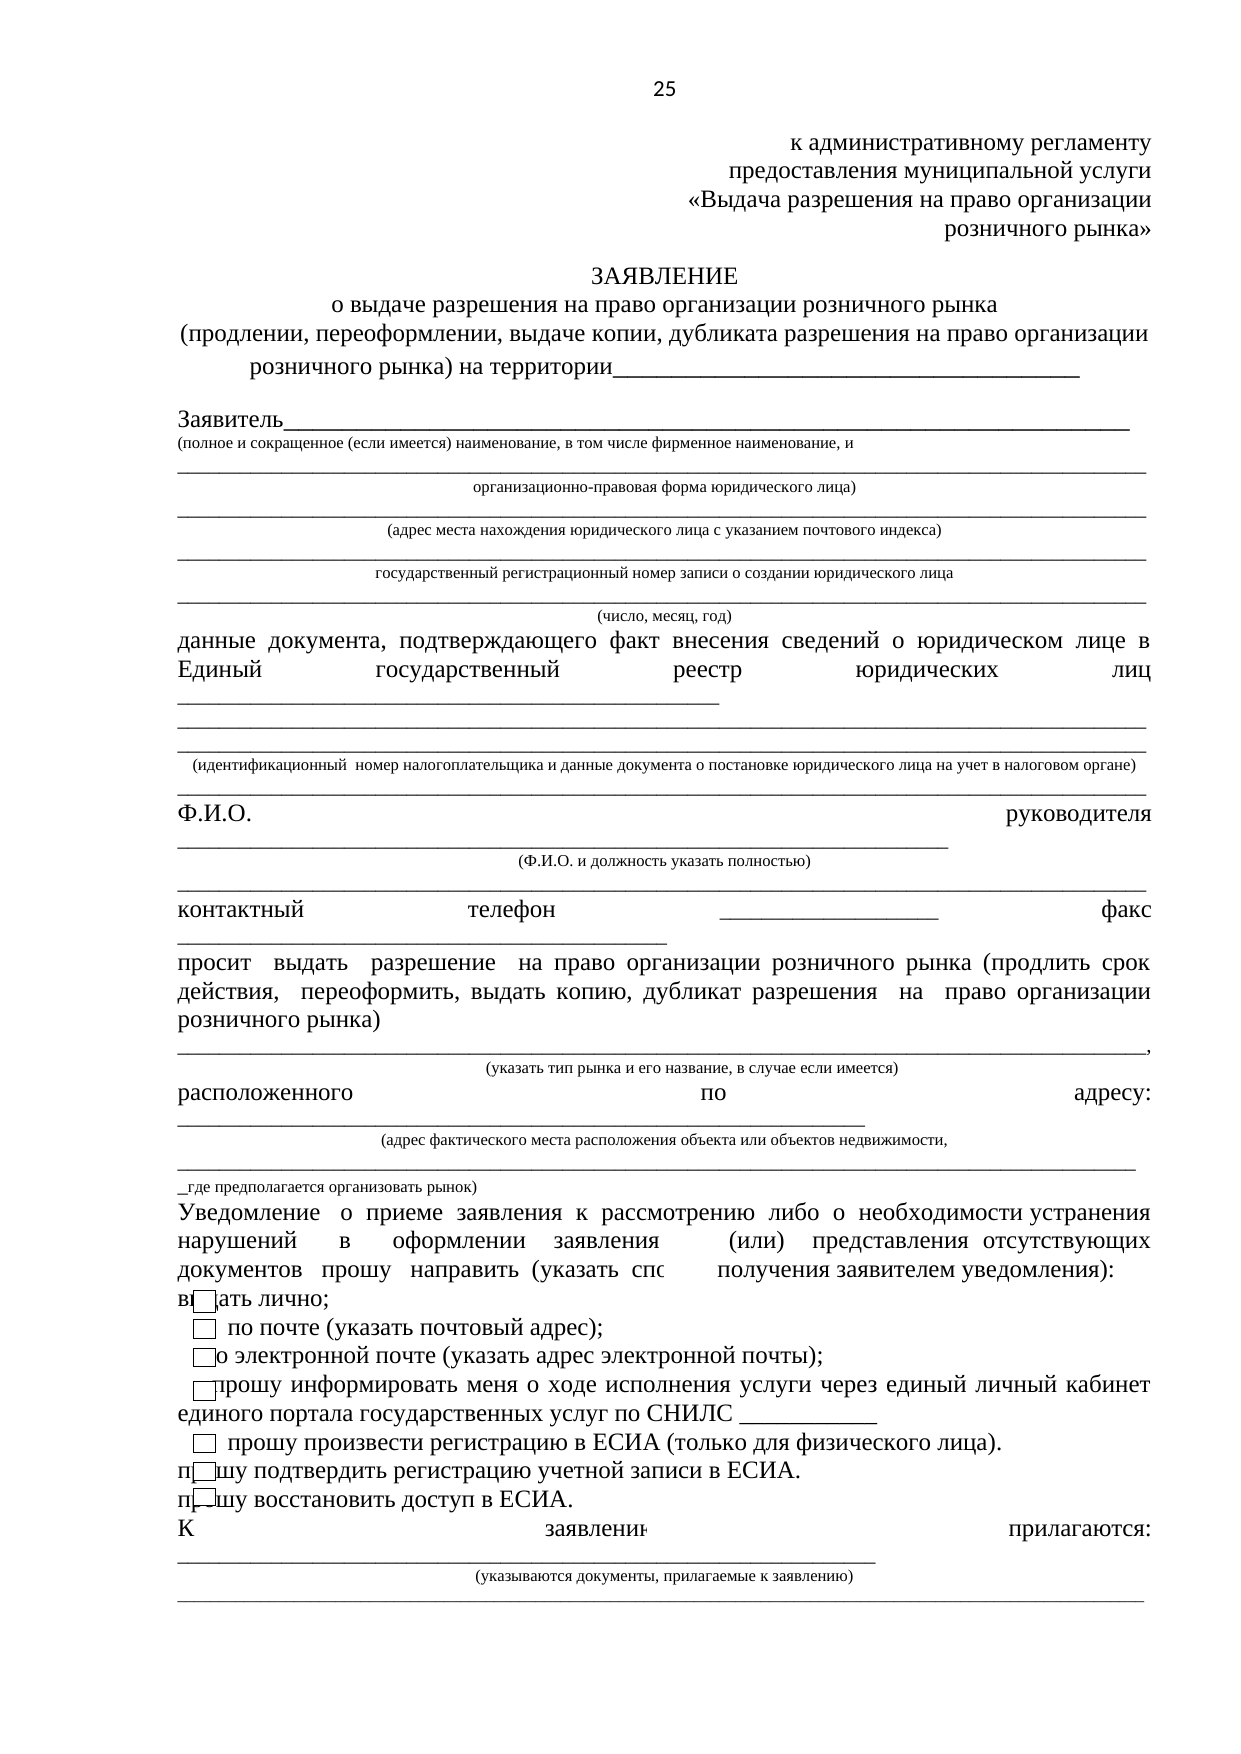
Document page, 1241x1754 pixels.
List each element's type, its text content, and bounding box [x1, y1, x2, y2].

text розничного рынка» [177, 213, 1152, 242]
text _____________________________________________________________________________________________ [177, 539, 1152, 563]
text ЗАЯВЛЕНИЕ [177, 261, 1152, 289]
text Уведомление о приеме заявления к рассмотрению либо о необходимости устранения нарушений в оформлении заявления и (или) представления отсутствующих документов прошу направить (указать способ получения заявителем уведомления): [177, 1197, 1152, 1283]
text _____________________________________________________________________________________________ [177, 496, 1152, 520]
text прошу подтвердить регистрацию учетной записи в ЕСИА. [177, 1455, 1152, 1484]
text (Ф.И.О. и должность указать полностью) [177, 851, 1152, 870]
text (полное и сокращенное (если имеется) наименование, в том числе фирменное наименование, и [177, 433, 1152, 452]
text (идентификационный номер налогоплательщика и данные документа о постановке юридического лица на учет в налоговом органе) [177, 755, 1152, 774]
text (адрес места нахождения юридического лица с указанием почтового индекса) [177, 520, 1152, 539]
text _____________________________________________________________________________________________, [177, 1033, 1152, 1057]
text (указать тип рынка и его название, в случае если имеется) [177, 1057, 1152, 1077]
text данные документа, подтверждающего факт внесения сведений о юридическом лице в Единый государственный реестр юридических лиц ____________________________________________________ [177, 625, 1152, 707]
text (адрес фактического места расположения объекта или объектов недвижимости, [177, 1129, 1152, 1148]
text к административному регламенту [177, 127, 1152, 155]
text Заявитель__________________________________________________________ [177, 400, 1152, 433]
text (число, месяц, год) [177, 606, 1152, 625]
text прошу произвести регистрацию в ЕСИА (только для физического лица). [177, 1427, 1152, 1455]
text _____________________________________________________________________________________________ [177, 870, 1152, 894]
text _____________________________________________________________________________________________ [177, 582, 1152, 606]
text (указываются документы, прилагаемые к заявлению) [177, 1566, 1152, 1585]
text Ф.И.О. руководителя __________________________________________________________________________ [177, 798, 1152, 851]
text _____________________________________________________________________________________________ [177, 731, 1152, 755]
text прошу восстановить доступ в ЕСИА. [177, 1484, 1152, 1513]
text _____________________________________________________________________________________________ [177, 774, 1152, 798]
text «Выдача разрешения на право организации [177, 184, 1152, 213]
text контактный телефон _____________________ факс _______________________________________________ [177, 894, 1152, 947]
text _____________________________________________________________________________________________где предполагается организовать рынок) [177, 1148, 1152, 1197]
text просит выдать разрешение на право организации розничного рынка (продлить срок действия, переоформить, выдать копию, дубликат разрешения на право организации розничного рынка) [177, 947, 1152, 1033]
text _____________________________________________________________________________________________ [177, 707, 1152, 731]
text прошу информировать меня о ходе исполнения услуги через единый личный кабинет единого портала государственных услуг по СНИЛС ___________ [177, 1369, 1152, 1427]
text (продлении, переоформлении, выдаче копии, дубликата разрешения на право организации розничного рынка) на территории________________________________ [177, 318, 1152, 381]
text по электронной почте (указать адрес электронной почты); [177, 1340, 1152, 1369]
text _____________________________________________________________________________________________ [177, 452, 1152, 476]
text государственный регистрационный номер записи о создании юридического лица [177, 563, 1152, 582]
text предоставления муниципальной услуги [177, 155, 1152, 184]
text К заявлению прилагаются: ___________________________________________________________________ [177, 1513, 1152, 1566]
text ____________________________________________________________________________________________________________________ [177, 1585, 1152, 1604]
text организационно-правовая форма юридического лица) [177, 476, 1152, 496]
text выдать лично; [177, 1283, 1152, 1312]
text расположенного по адресу: __________________________________________________________________ [177, 1077, 1152, 1129]
text о по почте (указать почтовый адрес); [177, 1312, 1152, 1340]
text о выдаче разрешения на право организации розничного рынка [177, 289, 1152, 318]
